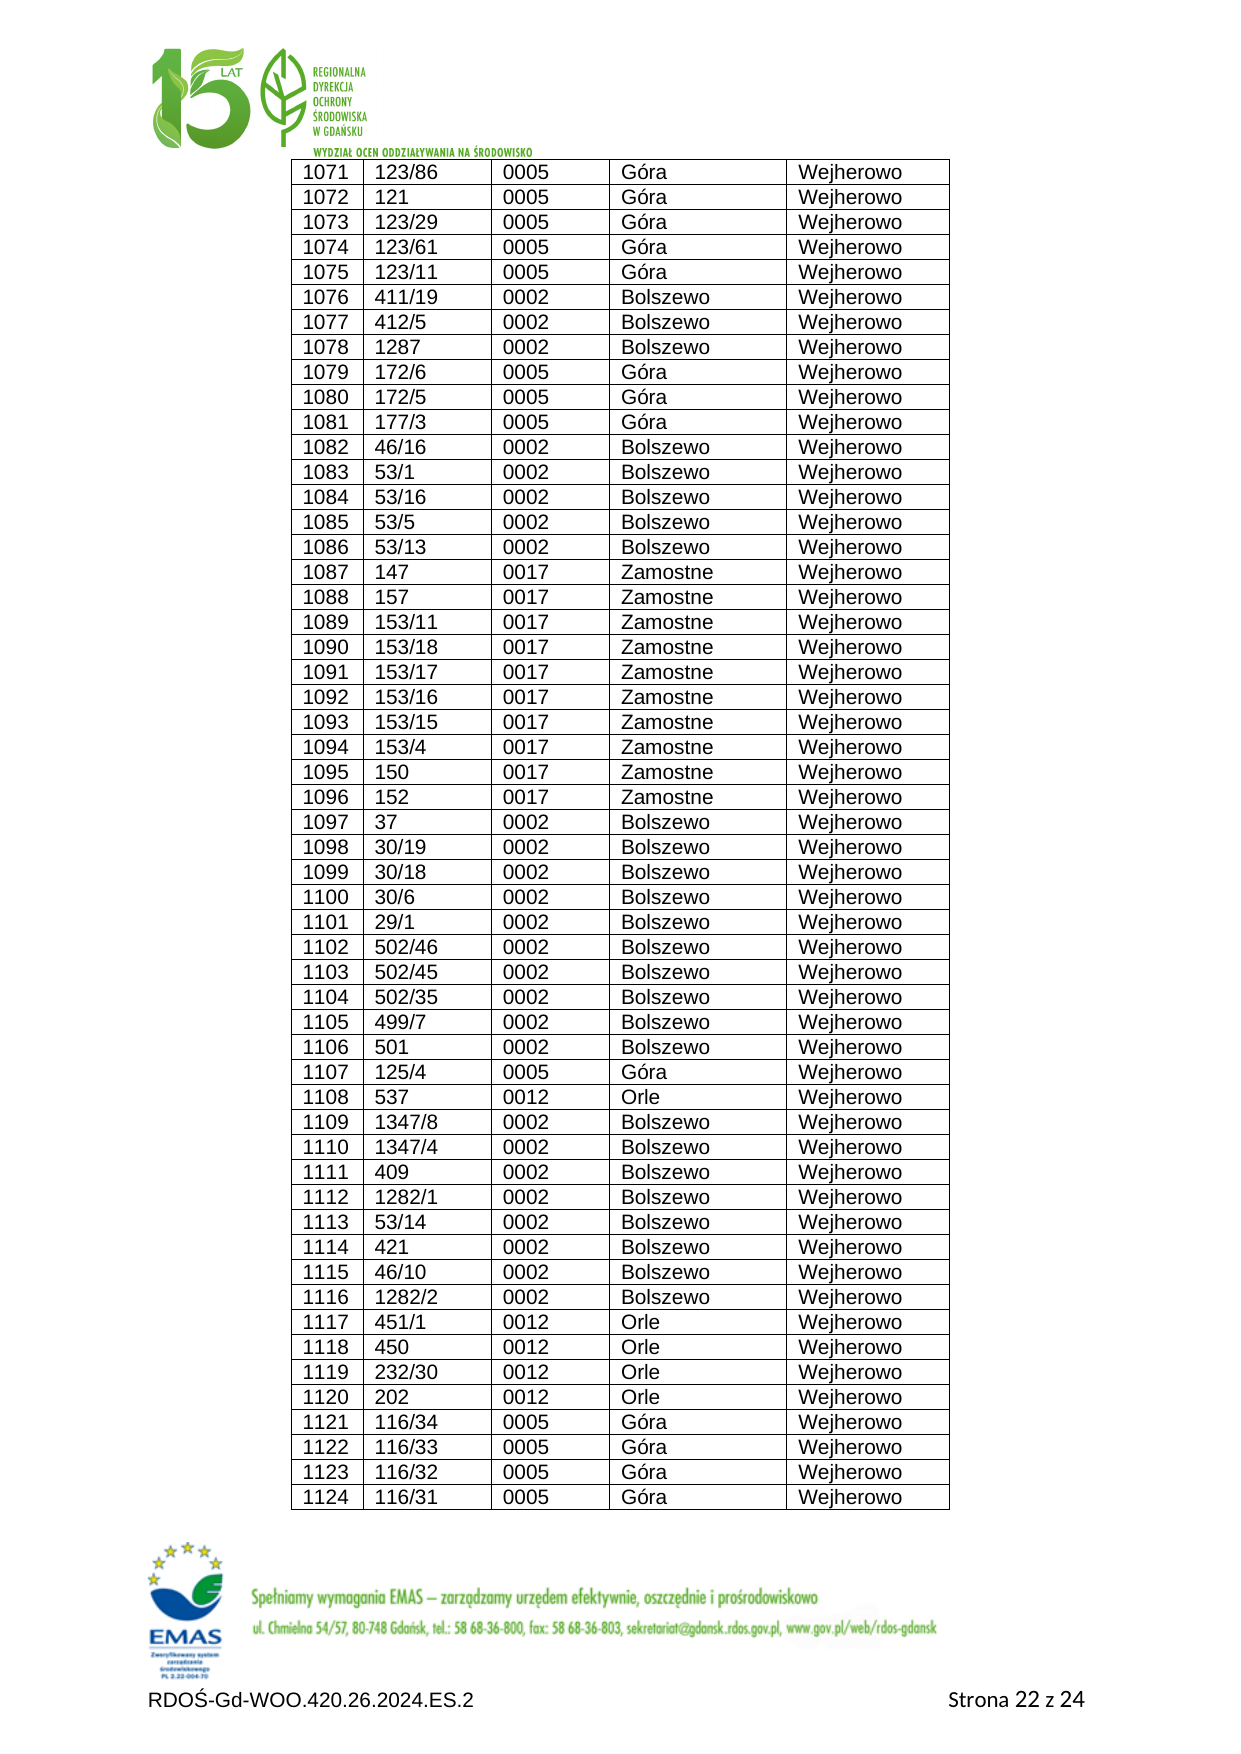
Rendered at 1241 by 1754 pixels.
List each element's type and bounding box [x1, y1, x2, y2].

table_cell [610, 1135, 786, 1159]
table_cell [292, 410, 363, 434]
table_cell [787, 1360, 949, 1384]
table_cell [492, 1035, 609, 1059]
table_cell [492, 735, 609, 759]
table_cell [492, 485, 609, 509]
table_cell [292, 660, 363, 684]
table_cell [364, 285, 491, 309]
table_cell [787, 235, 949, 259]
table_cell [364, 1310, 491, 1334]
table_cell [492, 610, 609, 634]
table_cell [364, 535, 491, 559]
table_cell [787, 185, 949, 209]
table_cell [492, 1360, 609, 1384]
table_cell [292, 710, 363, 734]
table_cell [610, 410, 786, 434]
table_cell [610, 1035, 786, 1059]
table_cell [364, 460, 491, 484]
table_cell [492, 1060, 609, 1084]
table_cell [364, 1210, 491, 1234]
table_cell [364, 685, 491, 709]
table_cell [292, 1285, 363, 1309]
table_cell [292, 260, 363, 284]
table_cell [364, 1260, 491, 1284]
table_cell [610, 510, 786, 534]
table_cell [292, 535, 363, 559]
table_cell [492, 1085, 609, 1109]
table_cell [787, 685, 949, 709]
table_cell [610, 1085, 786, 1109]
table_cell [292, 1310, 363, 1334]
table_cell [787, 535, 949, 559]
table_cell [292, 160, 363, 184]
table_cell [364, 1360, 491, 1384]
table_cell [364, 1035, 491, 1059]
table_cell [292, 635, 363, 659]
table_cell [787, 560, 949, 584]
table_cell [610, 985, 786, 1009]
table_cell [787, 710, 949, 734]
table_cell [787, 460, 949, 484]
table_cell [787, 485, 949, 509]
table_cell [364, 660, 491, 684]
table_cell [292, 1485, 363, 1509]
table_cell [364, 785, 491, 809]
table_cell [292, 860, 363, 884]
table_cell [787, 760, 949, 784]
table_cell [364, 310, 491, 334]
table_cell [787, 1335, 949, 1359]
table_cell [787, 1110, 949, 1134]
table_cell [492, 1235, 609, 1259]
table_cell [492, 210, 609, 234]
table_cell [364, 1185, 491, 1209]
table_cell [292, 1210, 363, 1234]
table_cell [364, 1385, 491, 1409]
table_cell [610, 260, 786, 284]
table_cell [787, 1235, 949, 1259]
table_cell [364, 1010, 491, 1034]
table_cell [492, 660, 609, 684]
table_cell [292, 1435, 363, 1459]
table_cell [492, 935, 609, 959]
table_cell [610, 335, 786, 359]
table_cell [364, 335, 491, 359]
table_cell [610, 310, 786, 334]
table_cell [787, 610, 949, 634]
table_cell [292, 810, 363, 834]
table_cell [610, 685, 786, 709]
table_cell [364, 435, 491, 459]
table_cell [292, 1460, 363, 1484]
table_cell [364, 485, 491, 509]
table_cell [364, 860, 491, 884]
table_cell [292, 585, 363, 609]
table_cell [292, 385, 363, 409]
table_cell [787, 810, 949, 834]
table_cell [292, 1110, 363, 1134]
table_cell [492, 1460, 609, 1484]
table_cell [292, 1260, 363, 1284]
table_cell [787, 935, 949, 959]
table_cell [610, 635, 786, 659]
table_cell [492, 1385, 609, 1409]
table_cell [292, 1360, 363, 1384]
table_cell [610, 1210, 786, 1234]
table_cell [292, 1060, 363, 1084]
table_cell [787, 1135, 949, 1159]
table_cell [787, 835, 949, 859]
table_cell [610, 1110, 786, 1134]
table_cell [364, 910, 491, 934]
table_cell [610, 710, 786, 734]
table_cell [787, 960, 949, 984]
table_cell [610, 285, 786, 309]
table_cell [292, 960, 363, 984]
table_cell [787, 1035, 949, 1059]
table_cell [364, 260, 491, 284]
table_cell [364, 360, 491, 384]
picture [147, 41, 544, 160]
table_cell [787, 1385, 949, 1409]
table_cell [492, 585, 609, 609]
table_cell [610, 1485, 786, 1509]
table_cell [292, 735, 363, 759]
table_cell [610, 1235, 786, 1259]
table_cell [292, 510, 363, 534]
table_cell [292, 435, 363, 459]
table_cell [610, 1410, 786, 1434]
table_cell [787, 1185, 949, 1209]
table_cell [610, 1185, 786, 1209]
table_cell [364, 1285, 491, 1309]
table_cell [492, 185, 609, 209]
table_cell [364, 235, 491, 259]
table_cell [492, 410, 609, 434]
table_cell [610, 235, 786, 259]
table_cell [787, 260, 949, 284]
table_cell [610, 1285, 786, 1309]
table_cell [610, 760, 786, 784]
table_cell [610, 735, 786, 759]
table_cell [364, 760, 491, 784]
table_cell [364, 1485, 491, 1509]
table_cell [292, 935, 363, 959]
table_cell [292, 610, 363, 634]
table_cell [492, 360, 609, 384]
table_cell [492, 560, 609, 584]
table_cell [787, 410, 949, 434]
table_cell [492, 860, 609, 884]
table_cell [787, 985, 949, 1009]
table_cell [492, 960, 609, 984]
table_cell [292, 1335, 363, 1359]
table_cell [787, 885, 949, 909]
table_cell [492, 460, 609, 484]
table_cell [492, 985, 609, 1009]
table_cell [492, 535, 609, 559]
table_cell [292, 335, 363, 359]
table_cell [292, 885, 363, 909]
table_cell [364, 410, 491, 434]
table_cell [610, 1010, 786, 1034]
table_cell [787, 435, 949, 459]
picture [147, 1542, 961, 1684]
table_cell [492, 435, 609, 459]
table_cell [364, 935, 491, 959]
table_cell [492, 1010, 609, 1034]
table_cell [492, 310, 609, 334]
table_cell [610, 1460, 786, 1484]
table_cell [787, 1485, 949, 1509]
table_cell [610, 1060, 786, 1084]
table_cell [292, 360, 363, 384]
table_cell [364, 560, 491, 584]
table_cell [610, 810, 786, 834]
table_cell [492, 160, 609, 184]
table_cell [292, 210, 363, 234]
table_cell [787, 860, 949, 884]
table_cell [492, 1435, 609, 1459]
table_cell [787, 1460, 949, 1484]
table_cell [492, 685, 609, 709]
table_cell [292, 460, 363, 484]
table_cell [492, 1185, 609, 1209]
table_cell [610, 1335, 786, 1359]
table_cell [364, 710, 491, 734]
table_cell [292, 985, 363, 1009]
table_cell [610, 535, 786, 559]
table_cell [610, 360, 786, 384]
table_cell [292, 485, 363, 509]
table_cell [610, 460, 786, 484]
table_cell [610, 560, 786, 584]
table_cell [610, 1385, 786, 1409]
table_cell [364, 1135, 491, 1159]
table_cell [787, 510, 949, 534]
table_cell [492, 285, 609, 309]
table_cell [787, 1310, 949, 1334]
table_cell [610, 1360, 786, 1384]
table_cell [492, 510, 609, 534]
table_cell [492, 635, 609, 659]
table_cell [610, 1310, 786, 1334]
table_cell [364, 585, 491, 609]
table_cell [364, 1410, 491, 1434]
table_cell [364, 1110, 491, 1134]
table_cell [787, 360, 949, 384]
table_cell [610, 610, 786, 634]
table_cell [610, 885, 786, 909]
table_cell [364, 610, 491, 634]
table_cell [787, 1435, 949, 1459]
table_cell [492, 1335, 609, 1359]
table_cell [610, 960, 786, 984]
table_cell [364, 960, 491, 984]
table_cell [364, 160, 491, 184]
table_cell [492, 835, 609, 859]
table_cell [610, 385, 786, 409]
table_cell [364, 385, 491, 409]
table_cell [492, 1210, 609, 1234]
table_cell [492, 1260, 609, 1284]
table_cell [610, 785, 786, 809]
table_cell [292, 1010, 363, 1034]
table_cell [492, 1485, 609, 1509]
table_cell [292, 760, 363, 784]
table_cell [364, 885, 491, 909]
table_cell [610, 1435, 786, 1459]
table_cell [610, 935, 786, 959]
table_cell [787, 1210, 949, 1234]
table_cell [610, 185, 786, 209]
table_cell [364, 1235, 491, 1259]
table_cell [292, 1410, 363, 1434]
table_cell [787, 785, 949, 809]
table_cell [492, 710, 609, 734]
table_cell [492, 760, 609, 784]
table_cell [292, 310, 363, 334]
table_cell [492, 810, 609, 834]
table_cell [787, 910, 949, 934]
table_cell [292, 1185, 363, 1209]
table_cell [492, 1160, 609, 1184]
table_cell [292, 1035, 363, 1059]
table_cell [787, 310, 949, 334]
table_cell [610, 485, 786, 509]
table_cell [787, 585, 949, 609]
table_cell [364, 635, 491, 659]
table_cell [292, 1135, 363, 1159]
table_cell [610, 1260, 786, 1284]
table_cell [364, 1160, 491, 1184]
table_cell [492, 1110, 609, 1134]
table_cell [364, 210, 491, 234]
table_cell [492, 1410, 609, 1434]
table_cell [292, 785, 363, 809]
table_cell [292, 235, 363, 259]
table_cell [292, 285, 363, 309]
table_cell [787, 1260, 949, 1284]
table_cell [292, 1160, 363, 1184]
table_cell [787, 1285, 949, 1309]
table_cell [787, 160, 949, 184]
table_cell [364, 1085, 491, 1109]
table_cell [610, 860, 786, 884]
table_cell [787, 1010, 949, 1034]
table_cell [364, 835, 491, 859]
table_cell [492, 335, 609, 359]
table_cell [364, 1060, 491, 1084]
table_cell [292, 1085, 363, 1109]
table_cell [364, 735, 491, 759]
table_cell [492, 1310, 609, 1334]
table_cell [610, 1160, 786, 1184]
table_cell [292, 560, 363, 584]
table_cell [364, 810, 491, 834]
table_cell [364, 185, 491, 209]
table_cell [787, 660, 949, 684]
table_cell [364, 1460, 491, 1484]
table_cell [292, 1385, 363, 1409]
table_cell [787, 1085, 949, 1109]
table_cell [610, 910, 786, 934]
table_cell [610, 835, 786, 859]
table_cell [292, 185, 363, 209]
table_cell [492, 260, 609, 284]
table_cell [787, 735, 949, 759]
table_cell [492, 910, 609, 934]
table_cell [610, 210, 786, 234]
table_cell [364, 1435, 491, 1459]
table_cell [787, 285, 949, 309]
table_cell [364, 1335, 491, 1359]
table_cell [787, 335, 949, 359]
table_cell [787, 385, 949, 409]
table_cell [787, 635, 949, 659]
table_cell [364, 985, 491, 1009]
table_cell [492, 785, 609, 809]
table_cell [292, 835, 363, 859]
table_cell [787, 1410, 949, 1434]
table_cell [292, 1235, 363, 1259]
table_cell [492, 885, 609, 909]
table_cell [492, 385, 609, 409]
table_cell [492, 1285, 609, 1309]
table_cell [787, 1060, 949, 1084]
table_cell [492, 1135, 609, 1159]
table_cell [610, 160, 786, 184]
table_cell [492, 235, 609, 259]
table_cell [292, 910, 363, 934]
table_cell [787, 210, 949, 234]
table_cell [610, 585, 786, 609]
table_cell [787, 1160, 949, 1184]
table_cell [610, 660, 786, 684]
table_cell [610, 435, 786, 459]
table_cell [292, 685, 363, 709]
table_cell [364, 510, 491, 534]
